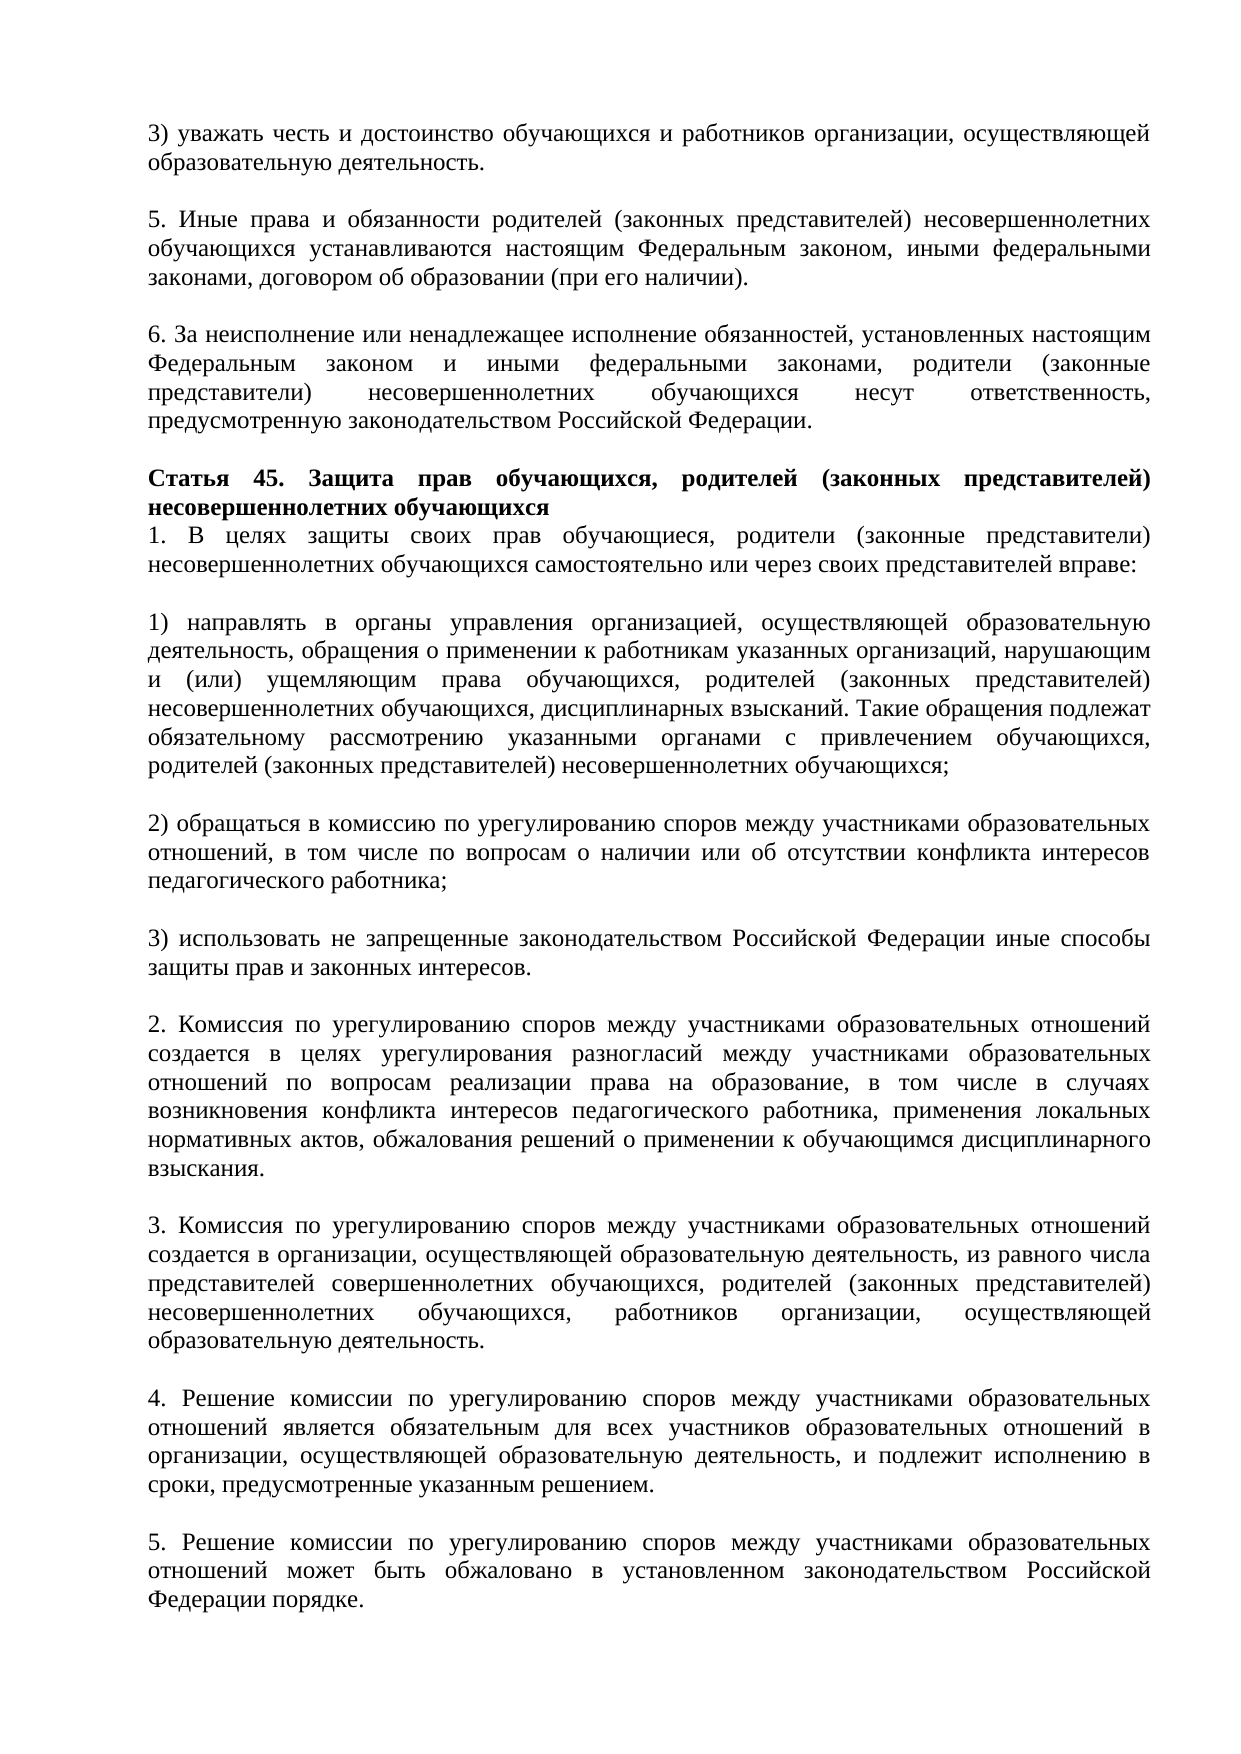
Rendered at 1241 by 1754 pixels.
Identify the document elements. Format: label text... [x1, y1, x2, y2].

text 3. Комиссия по урегулированию споров между участниками образовательных отношений создается в организации, осуществляющей образовательную деятельность, из равного числа представителей совершеннолетних обучающихся, родителей (законных представителей) несовершеннолетних обучающихся, работников организации, осуществляющей образовательную деятельность. [148, 1211, 1152, 1354]
text 5. Решение комиссии по урегулированию споров между участниками образовательных отношений может быть обжаловано в установленном законодательством Российской Федерации порядке. [148, 1527, 1152, 1613]
text 6. За неисполнение или ненадлежащее исполнение обязанностей, установленных настоящим Федеральным законом и иными федеральными законами, родители (законные представители) несовершеннолетних обучающихся несут ответственность, предусмотренную законодательством Российской Федерации. [148, 319, 1152, 434]
text Статья 45. Защита прав обучающихся, родителей (законных представителей) несовершеннолетних обучающихся [148, 463, 1152, 521]
text 5. Иные права и обязанности родителей (законных представителей) несовершеннолетних обучающихся устанавливаются настоящим Федеральным законом, иными федеральными законами, договором об образовании (при его наличии). [148, 204, 1152, 291]
text 2. Комиссия по урегулированию споров между участниками образовательных отношений создается в целях урегулирования разногласий между участниками образовательных отношений по вопросам реализации права на образование, в том числе в случаях возникновения конфликта интересов педагогического работника, применения локальных нормативных актов, обжалования решений о применении к обучающимся дисциплинарного взыскания. [148, 1009, 1152, 1182]
text 1. В целях защиты своих прав обучающиеся, родители (законные представители) несовершеннолетних обучающихся самостоятельно или через своих представителей вправе: [148, 521, 1152, 578]
text 3) использовать не запрещенные законодательством Российской Федерации иные способы защиты прав и законных интересов. [148, 923, 1152, 981]
text 3) уважать честь и достоинство обучающихся и работников организации, осуществляющей образовательную деятельность. [148, 118, 1152, 176]
text 4. Решение комиссии по урегулированию споров между участниками образовательных отношений является обязательным для всех участников образовательных отношений в организации, осуществляющей образовательную деятельность, и подлежит исполнению в сроки, предусмотренные указанным решением. [148, 1383, 1152, 1498]
text 2) обращаться в комиссию по урегулированию споров между участниками образовательных отношений, в том числе по вопросам о наличии или об отсутствии конфликта интересов педагогического работника; [148, 808, 1152, 894]
text 1) направлять в органы управления организацией, осуществляющей образовательную деятельность, обращения о применении к работникам указанных организаций, нарушающим и (или) ущемляющим права обучающихся, родителей (законных представителей) несовершеннолетних обучающихся, дисциплинарных взысканий. Такие обращения подлежат обязательному рассмотрению указанными органами с привлечением обучающихся, родителей (законных представителей) несовершеннолетних обучающихся; [148, 607, 1152, 779]
